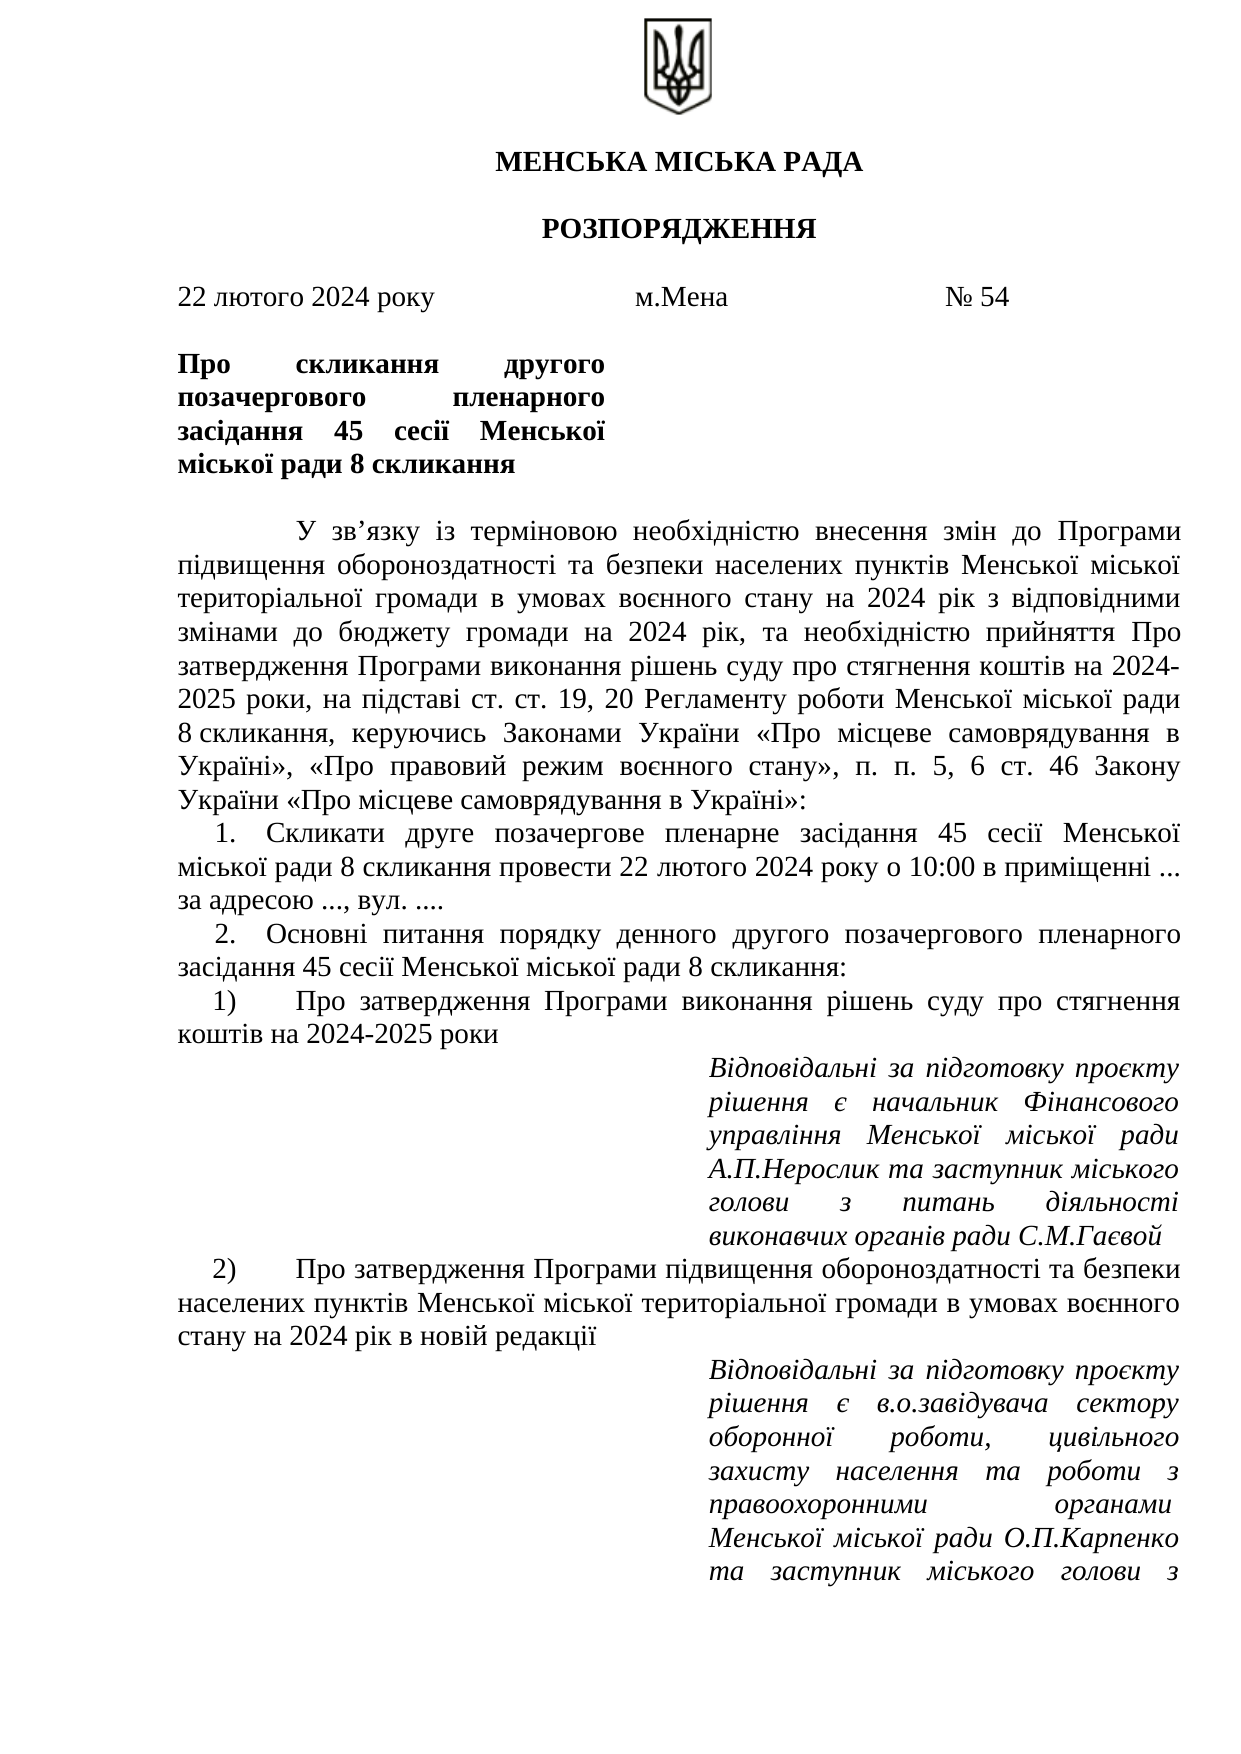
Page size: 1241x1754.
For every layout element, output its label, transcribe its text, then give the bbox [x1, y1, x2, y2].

text РОЗПОРЯДЖЕННЯ [177, 212, 1181, 245]
text Про скликання другого позачергового пленарного засідання 45 сесії Менської міської ради 8 скликання [177, 346, 605, 480]
text МЕНСЬКА МІСЬКА РАДА [177, 144, 1181, 178]
list Скликати друге позачергове пленарне засідання 45 сесії Менської міської ради 8 скликання провести 22 лютого 2024 року о 10:00 в приміщенні ... за адресою ..., вул. .... [177, 815, 1181, 916]
list Основні питання порядку денного другого позачергового пленарного засідання 45 сесії Менської міської ради 8 скликання: [177, 916, 1181, 983]
list Про затвердження Програми підвищення обороноздатності та безпеки населених пунктів Менської міської територіальної громади в умовах воєнного стану на 2024 рік в новій редакції [177, 1251, 1181, 1352]
text У зв’язку із терміновою необхідністю внесення змін до Програми підвищення обороноздатності та безпеки населених пунктів Менської міської територіальної громади в умовах воєнного стану на 2024 рік з відповідними змінами до бюджету громади на 2024 рік, та необхідністю прийняття Про затвердження Програми виконання рішень суду про стягнення коштів на 2024-2025 роки, на підставі ст. ст. 19, 20 Регламенту роботи Менської міської ради 8 скликання, керуючись Законами України «Про місцеве самоврядування в Україні», «Про правовий режим воєнного стану», п. п. 5, 6 ст. 46 Закону України «Про місцеве самоврядування в Україні»: [177, 513, 1181, 815]
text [709, 1352, 1182, 1587]
list Про затвердження Програми виконання рішень суду про стягнення коштів на 2024-2025 роки [177, 983, 1181, 1050]
text 22 лютого 2024 року м.Мена № 54 [177, 279, 1181, 312]
picture [643, 17, 715, 118]
